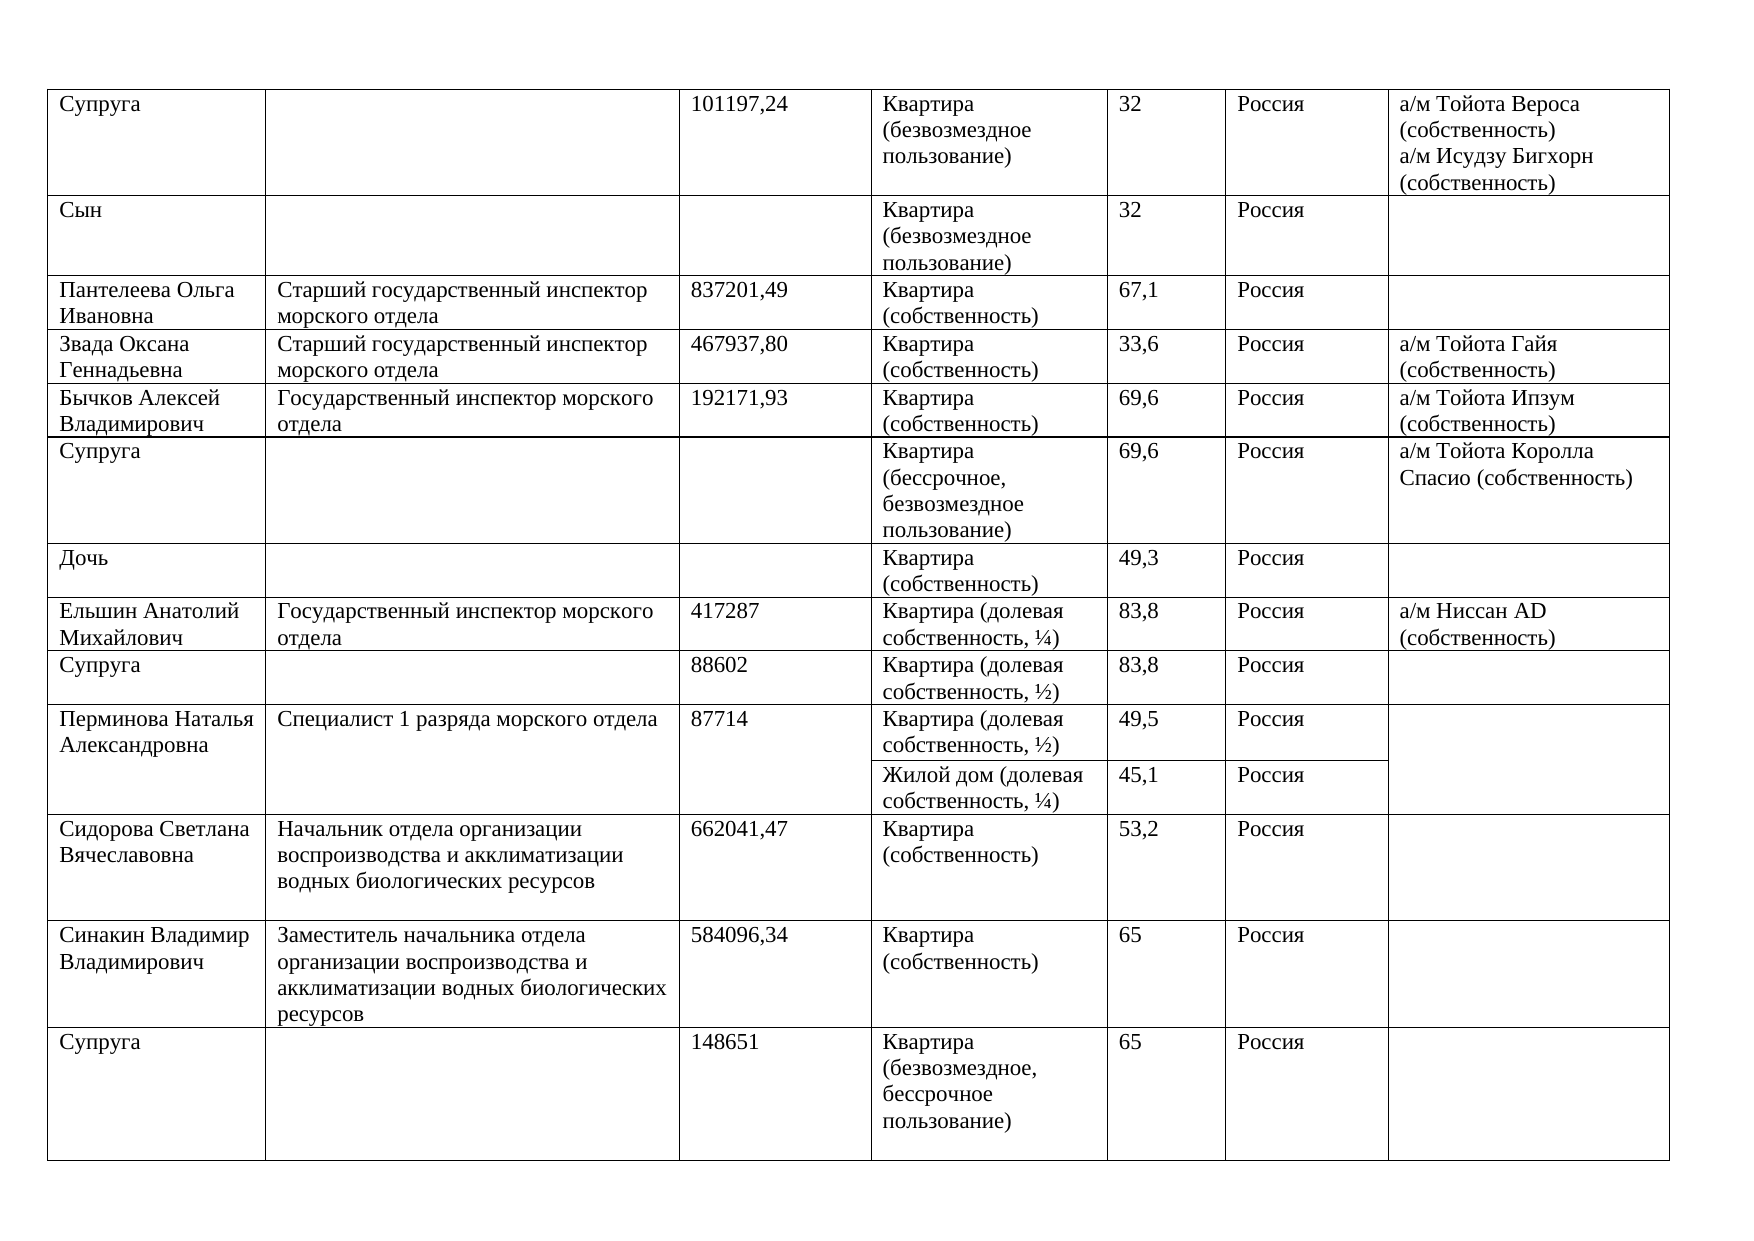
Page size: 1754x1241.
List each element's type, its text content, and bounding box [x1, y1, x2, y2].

table_cell 467937,80 [680, 330, 871, 383]
table_cell Квартира (безвозмездное пользование) [872, 90, 1107, 195]
table_cell Ельшин Анатолий Михайлович [48, 598, 265, 650]
table_cell Квартира (безвозмездное пользование) [872, 196, 1107, 275]
table_cell Старший государственный инспектор морского отдела [266, 330, 679, 383]
table_cell Квартира (собственность) [872, 815, 1107, 920]
table_cell Квартира (безвозмездное, бессрочное пользование) [872, 1028, 1107, 1159]
table_cell Супруга [48, 438, 265, 543]
table_cell [680, 438, 871, 543]
table_cell Россия [1226, 196, 1388, 275]
table_cell Жилой дом (долевая собственность, ¼) [872, 761, 1107, 814]
table_cell [1389, 276, 1669, 329]
table_cell 83,8 [1108, 598, 1225, 650]
table_cell 49,5 [1108, 705, 1225, 760]
table_cell [266, 90, 679, 195]
table_cell Россия [1226, 438, 1388, 543]
table_cell Квартира (собственность) [872, 921, 1107, 1027]
table_cell Россия [1226, 598, 1388, 650]
table_cell 67,1 [1108, 276, 1225, 329]
table_cell Россия [1226, 651, 1388, 704]
table_cell [266, 651, 679, 704]
table_cell [680, 196, 871, 275]
table_cell Заместитель начальника отдела организации воспроизводства и акклиматизации водных биологических ресурсов [266, 921, 679, 1027]
table_cell Россия [1226, 330, 1388, 383]
table_cell 584096,34 [680, 921, 871, 1027]
table_cell [680, 544, 871, 597]
table_cell 662041,47 [680, 815, 871, 920]
table_cell Супруга [48, 1028, 265, 1159]
table_cell Государственный инспектор морского отдела [266, 384, 679, 436]
table_cell Россия [1226, 276, 1388, 329]
table_cell [266, 544, 679, 597]
table_cell а/м Ниссан AD (собственность) [1389, 598, 1669, 650]
table_cell Россия [1226, 384, 1388, 436]
table_cell 69,6 [1108, 438, 1225, 543]
table_cell Начальник отдела организации воспроизводства и акклиматизации водных биологических ресурсов [266, 815, 679, 920]
table_cell [266, 1028, 679, 1159]
table_cell 148651 [680, 1028, 871, 1159]
table_cell [1389, 921, 1669, 1027]
table_cell 101197,24 [680, 90, 871, 195]
table_cell Квартира (собственность) [872, 276, 1107, 329]
table_cell Пантелеева Ольга Ивановна [48, 276, 265, 329]
table_cell Дочь [48, 544, 265, 597]
table_cell 49,3 [1108, 544, 1225, 597]
table_cell Квартира (долевая собственность, ½) [872, 705, 1107, 760]
table_cell Россия [1226, 1028, 1388, 1159]
table_cell 33,6 [1108, 330, 1225, 383]
table_cell [1389, 544, 1669, 597]
table_cell Квартира (собственность) [872, 330, 1107, 383]
table_cell 87714 [680, 705, 871, 814]
table_cell Сидорова Светлана Вячеславовна [48, 815, 265, 920]
table_cell Перминова Наталья Александровна [48, 705, 265, 814]
table_cell Специалист 1 разряда морского отдела [266, 705, 679, 814]
table_cell Россия [1226, 544, 1388, 597]
table_cell 53,2 [1108, 815, 1225, 920]
table_cell Сын [48, 196, 265, 275]
table_cell а/м Тойота Вероса (собственность) а/м Исудзу Бигхорн (собственность) [1389, 90, 1669, 195]
table_cell Бычков Алексей Владимирович [48, 384, 265, 436]
table_cell 83,8 [1108, 651, 1225, 704]
table_cell а/м Тойота Гайя (собственность) [1389, 330, 1669, 383]
table_cell 65 [1108, 1028, 1225, 1159]
table_cell Россия [1226, 90, 1388, 195]
table_cell [266, 438, 679, 543]
table_cell Россия [1226, 815, 1388, 920]
table_cell Квартира (собственность) [872, 384, 1107, 436]
table_cell Государственный инспектор морского отдела [266, 598, 679, 650]
table_cell Россия [1226, 705, 1388, 760]
table_cell Синакин Владимир Владимирович [48, 921, 265, 1027]
table_cell Квартира (долевая собственность, ¼) [872, 598, 1107, 650]
table_cell Супруга [48, 90, 265, 195]
table_cell Квартира (бессрочное, безвозмездное пользование) [872, 438, 1107, 543]
table_cell [1389, 651, 1669, 704]
table_cell а/м Тойота Ипзум (собственность) [1389, 384, 1669, 436]
table_cell 65 [1108, 921, 1225, 1027]
table_cell [1389, 815, 1669, 920]
table_cell 837201,49 [680, 276, 871, 329]
table_cell 45,1 [1108, 761, 1225, 814]
table_cell 32 [1108, 196, 1225, 275]
table_cell 69,6 [1108, 384, 1225, 436]
table_cell Супруга [48, 651, 265, 704]
table_cell Старший государственный инспектор морского отдела [266, 276, 679, 329]
table_cell [1389, 705, 1669, 814]
table_cell Квартира (собственность) [872, 544, 1107, 597]
table_cell 192171,93 [680, 384, 871, 436]
table_cell [266, 196, 679, 275]
table_cell [1389, 196, 1669, 275]
table_cell 88602 [680, 651, 871, 704]
table_cell Россия [1226, 761, 1388, 814]
table_cell Квартира (долевая собственность, ½) [872, 651, 1107, 704]
table_cell 417287 [680, 598, 871, 650]
table_cell а/м Тойота Королла Спасио (собственность) [1389, 438, 1669, 543]
table_cell Звада Оксана Геннадьевна [48, 330, 265, 383]
table_cell 32 [1108, 90, 1225, 195]
table_cell Россия [1226, 921, 1388, 1027]
table_cell [1389, 1028, 1669, 1159]
